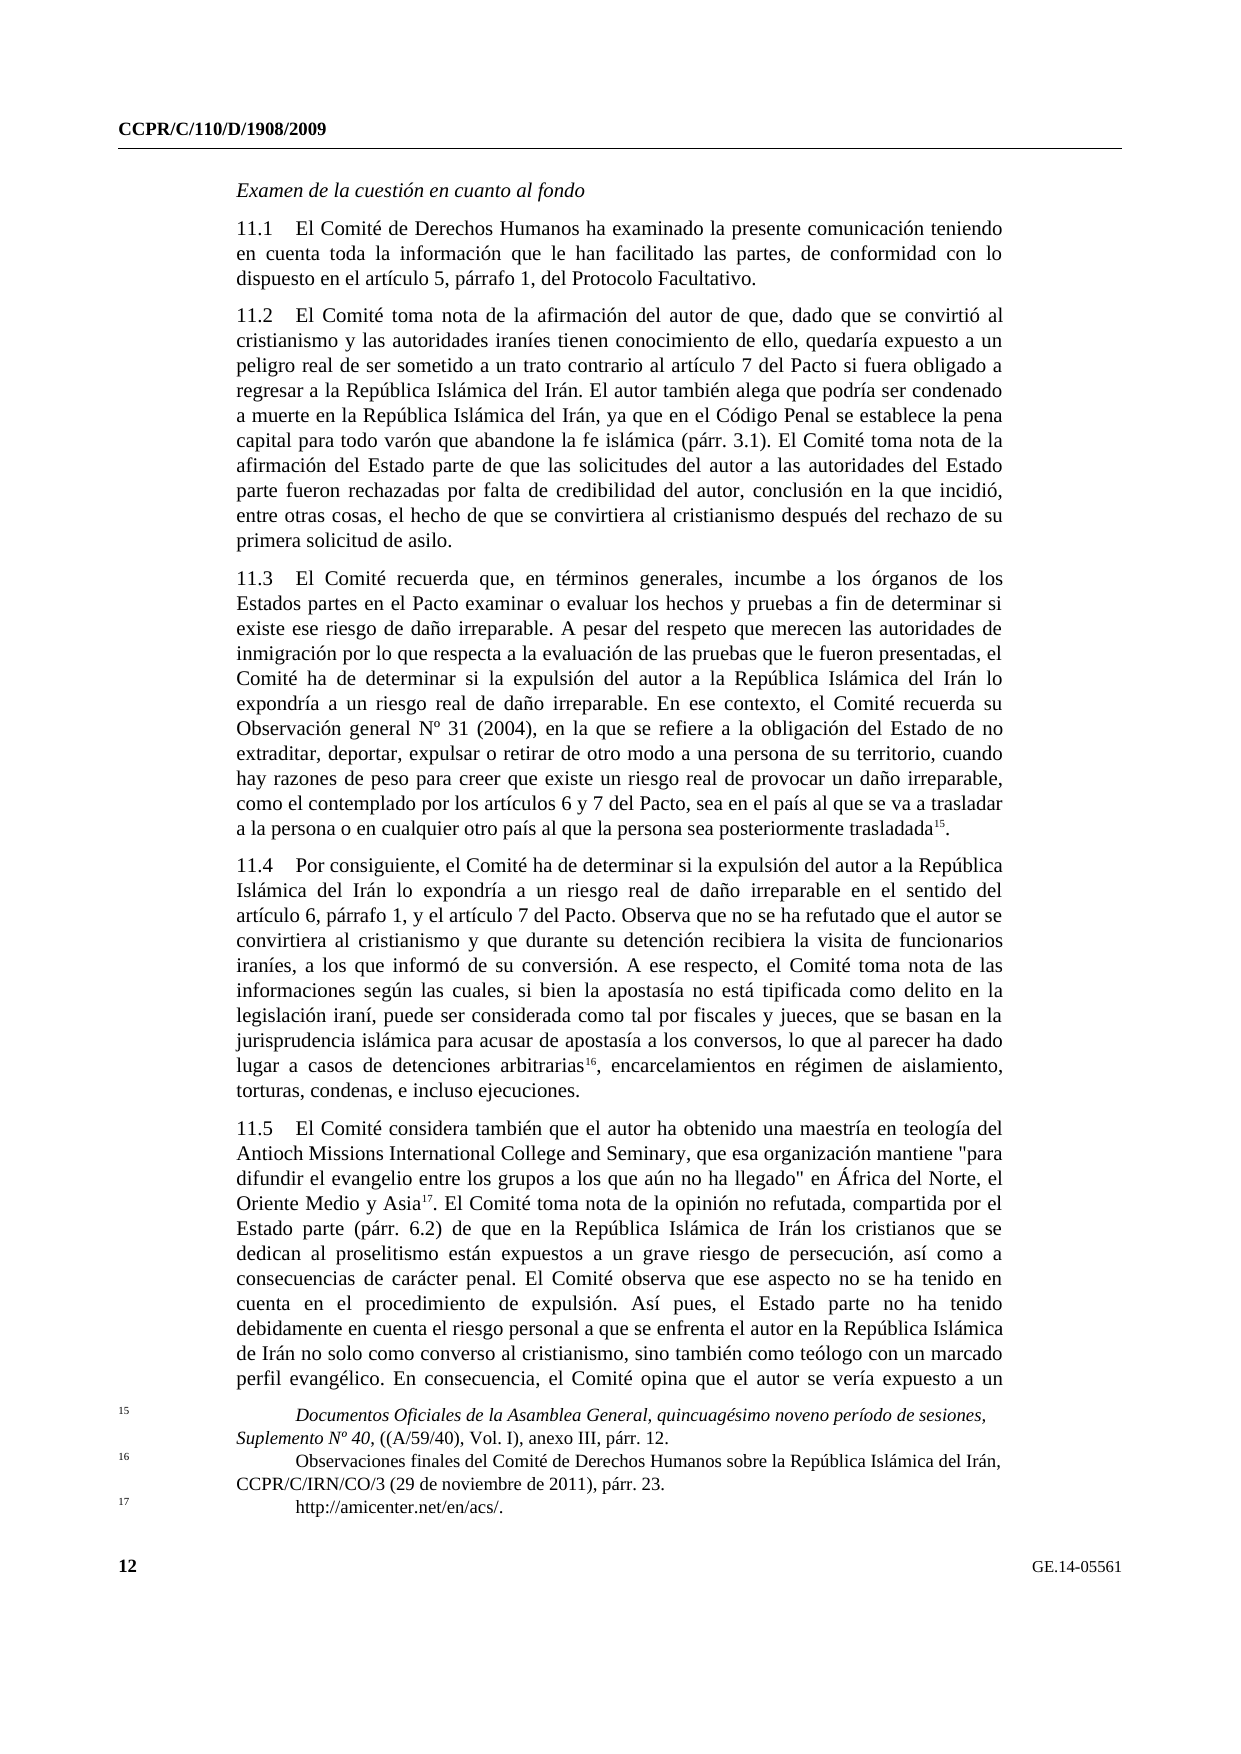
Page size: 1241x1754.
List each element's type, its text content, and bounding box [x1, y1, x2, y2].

text 11.2 El Comité toma nota de la afirmación del autor de que, dado que se convirtió al cristianismo y las autoridades iraníes tienen conocimiento de ello, quedaría expuesto a un peligro real de ser sometido a un trato contrario al artículo 7 del Pacto si fuera obligado a regresar a la República Islámica del Irán. El autor también alega que podría ser condenado a muerte en la República Islámica del Irán, ya que en el Código Penal se establece la pena capital para todo varón que abandone la fe islámica (párr. 3.1). El Comité toma nota de la afirmación del Estado parte de que las solicitudes del autor a las autoridades del Estado parte fueron rechazadas por falta de credibilidad del autor, conclusión en la que incidió, entre otras cosas, el hecho de que se convirtiera al cristianismo después del rechazo de su primera solicitud de asilo. [236, 302, 1004, 552]
text 11.3 El Comité recuerda que, en términos generales, incumbe a los órganos de los Estados partes en el Pacto examinar o evaluar los hechos y pruebas a fin de determinar si existe ese riesgo de daño irreparable. A pesar del respeto que merecen las autoridades de inmigración por lo que respecta a la evaluación de las pruebas que le fueron presentadas, el Comité ha de determinar si la expulsión del autor a la República Islámica del Irán lo expondría a un riesgo real de daño irreparable. En ese contexto, el Comité recuerda su Observación general Nº 31 (2004), en la que se refiere a la obligación del Estado de no extraditar, deportar, expulsar o retirar de otro modo a una persona de su territorio, cuando hay razones de peso para creer que existe un riesgo real de provocar un daño irreparable, como el contemplado por los artículos 6 y 7 del Pacto, sea en el país al que se va a trasladar a la persona o en cualquier otro país al que la persona sea posteriormente trasladada. [236, 565, 1004, 840]
text 11.1 El Comité de Derechos Humanos ha examinado la presente comunicación teniendo en cuenta toda la información que le han facilitado las partes, de conformidad con lo dispuesto en el artículo 5, párrafo 1, del Protocolo Facultativo. [236, 215, 1004, 290]
text 11.4 Por consiguiente, el Comité ha de determinar si la expulsión del autor a la República Islámica del Irán lo expondría a un riesgo real de daño irreparable en el sentido del artículo 6, párrafo 1, y el artículo 7 del Pacto. Observa que no se ha refutado que el autor se convirtiera al cristianismo y que durante su detención recibiera la visita de funcionarios iraníes, a los que informó de su conversión. A ese respecto, el Comité toma nota de las informaciones según las cuales, si bien la apostasía no está tipificada como delito en la legislación iraní, puede ser considerada como tal por fiscales y jueces, que se basan en la jurisprudencia islámica para acusar de apostasía a los conversos, lo que al parecer ha dado lugar a casos de detenciones arbitrarias, encarcelamientos en régimen de aislamiento, torturas, condenas, e incluso ejecuciones. [236, 852, 1004, 1102]
text Examen de la cuestión en cuanto al fondo [118, 177, 1004, 202]
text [236, 1115, 1004, 1390]
